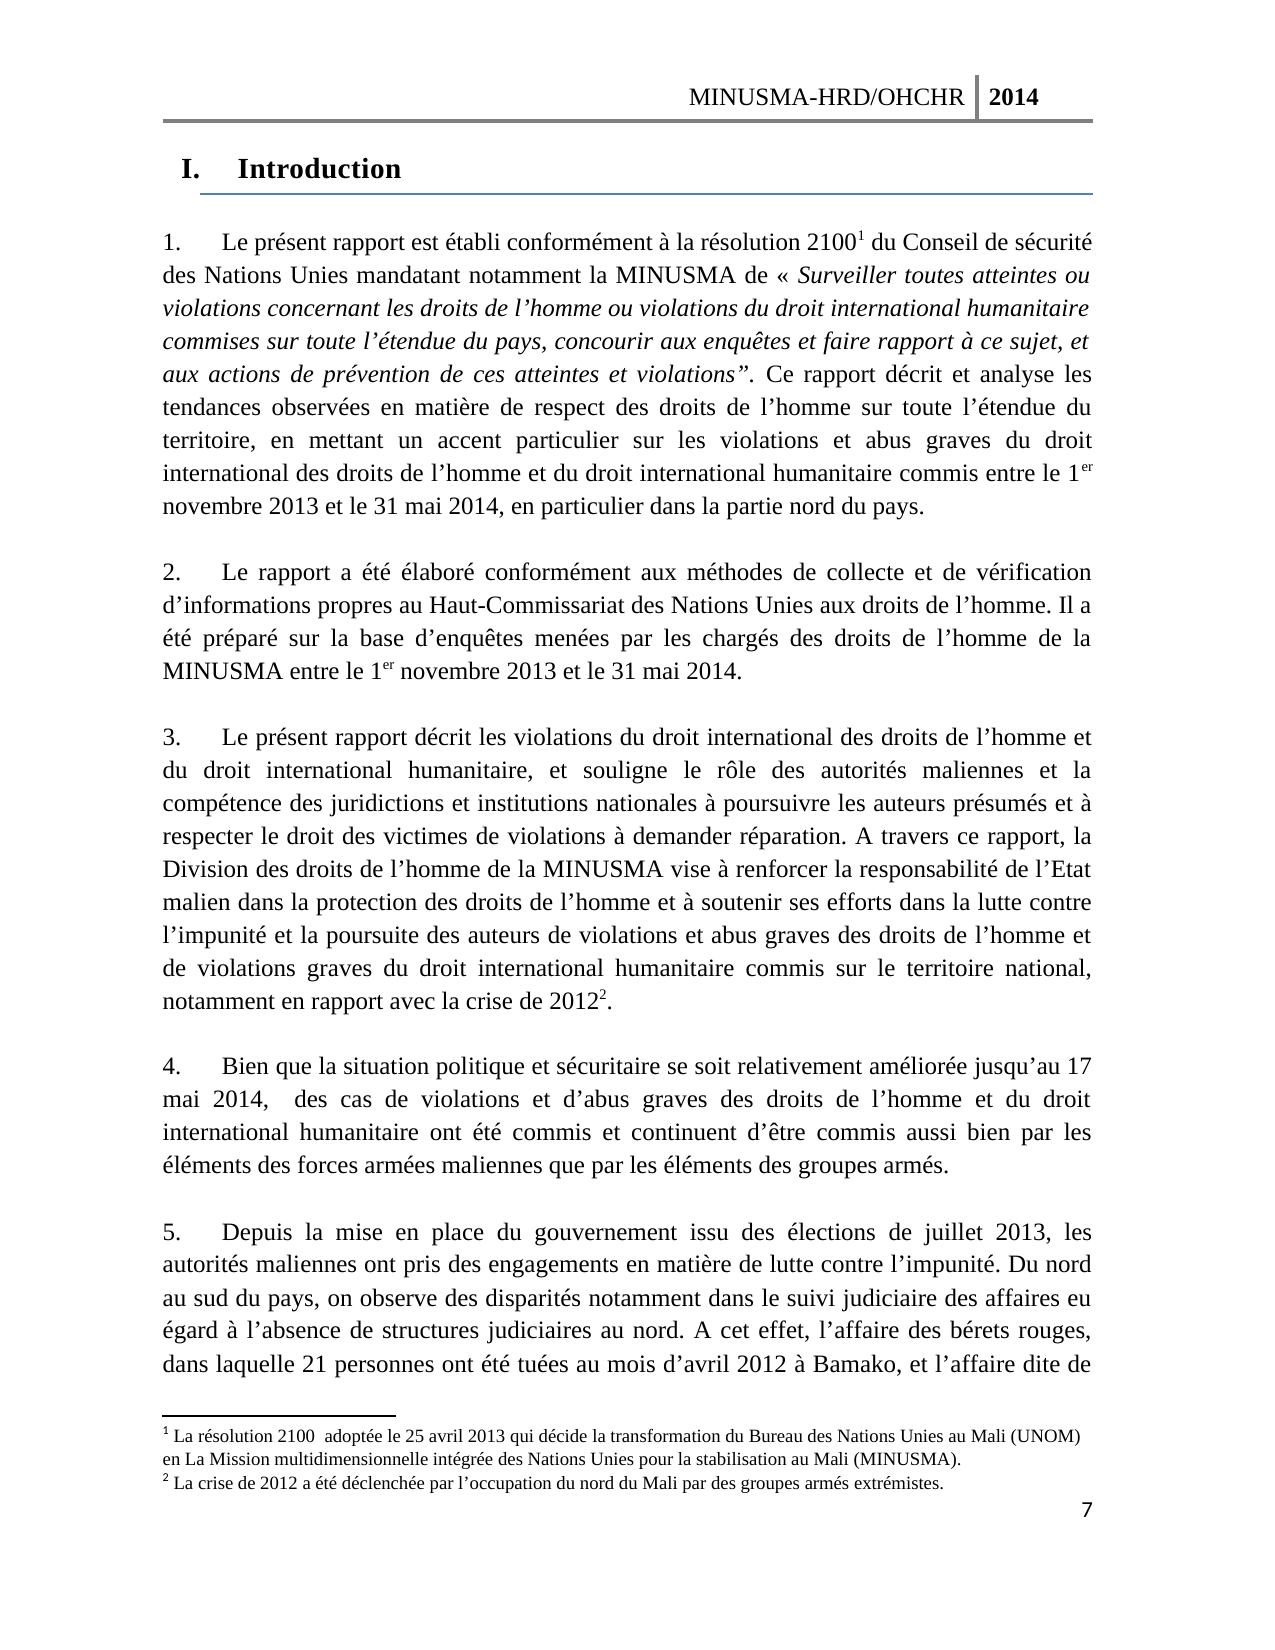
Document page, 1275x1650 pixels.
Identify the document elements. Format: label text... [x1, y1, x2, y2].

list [162, 1217, 1093, 1377]
list 2. Le rapport a été élaboré conformément aux méthodes de collecte et de vérification d’informations propres au Haut-Commissariat des Nations Unies aux droits de l’homme. Il a été préparé sur la base d’enquêtes menées par les chargés des droits de l’homme de la MINUSMA entre le 1er novembre 2013 et le 31 mai 2014. [162, 557, 1093, 685]
title Introduction [200, 151, 1093, 193]
list 1. Le présent rapport est établi conformément à la résolution 2100 du Conseil de sécurité des Nations Unies mandatant notamment la MINUSMA de « Surveiller toutes atteintes ou violations concernant les droits de l’homme ou violations du droit international humanitaire commises sur toute l’étendue du pays, concourir aux enquêtes et faire rapport à ce sujet, et aux actions de prévention de ces atteintes et violations”. Ce rapport décrit et analyse les tendances observées en matière de respect des droits de l’homme sur toute l’étendue du territoire, en mettant un accent particulier sur les violations et abus graves du droit international des droits de l’homme et du droit international humanitaire commis entre le 1er novembre 2013 et le 31 mai 2014, en particulier dans la partie nord du pays. [162, 227, 1093, 519]
list 4. Bien que la situation politique et sécuritaire se soit relativement améliorée jusqu’au 17 mai 2014, des cas de violations et d’abus graves des droits de l’homme et du droit international humanitaire ont été commis et continuent d’être commis aussi bien par les éléments des forces armées maliennes que par les éléments des groupes armés. [162, 1051, 1093, 1179]
text 3. Le présent rapport décrit les violations du droit international des droits de l’homme et du droit international humanitaire, et souligne le rôle des autorités maliennes et la compétence des juridictions et institutions nationales à poursuivre les auteurs présumés et à respecter le droit des victimes de violations à demander réparation. A travers ce rapport, la Division des droits de l’homme de la MINUSMA vise à renforcer la responsabilité de l’Etat malien dans la protection des droits de l’homme et à soutenir ses efforts dans la lutte contre l’impunité et la poursuite des auteurs de violations et abus graves des droits de l’homme et de violations graves du droit international humanitaire commis sur le territoire national, notamment en rapport avec la crise de 2012. [162, 722, 1093, 1015]
